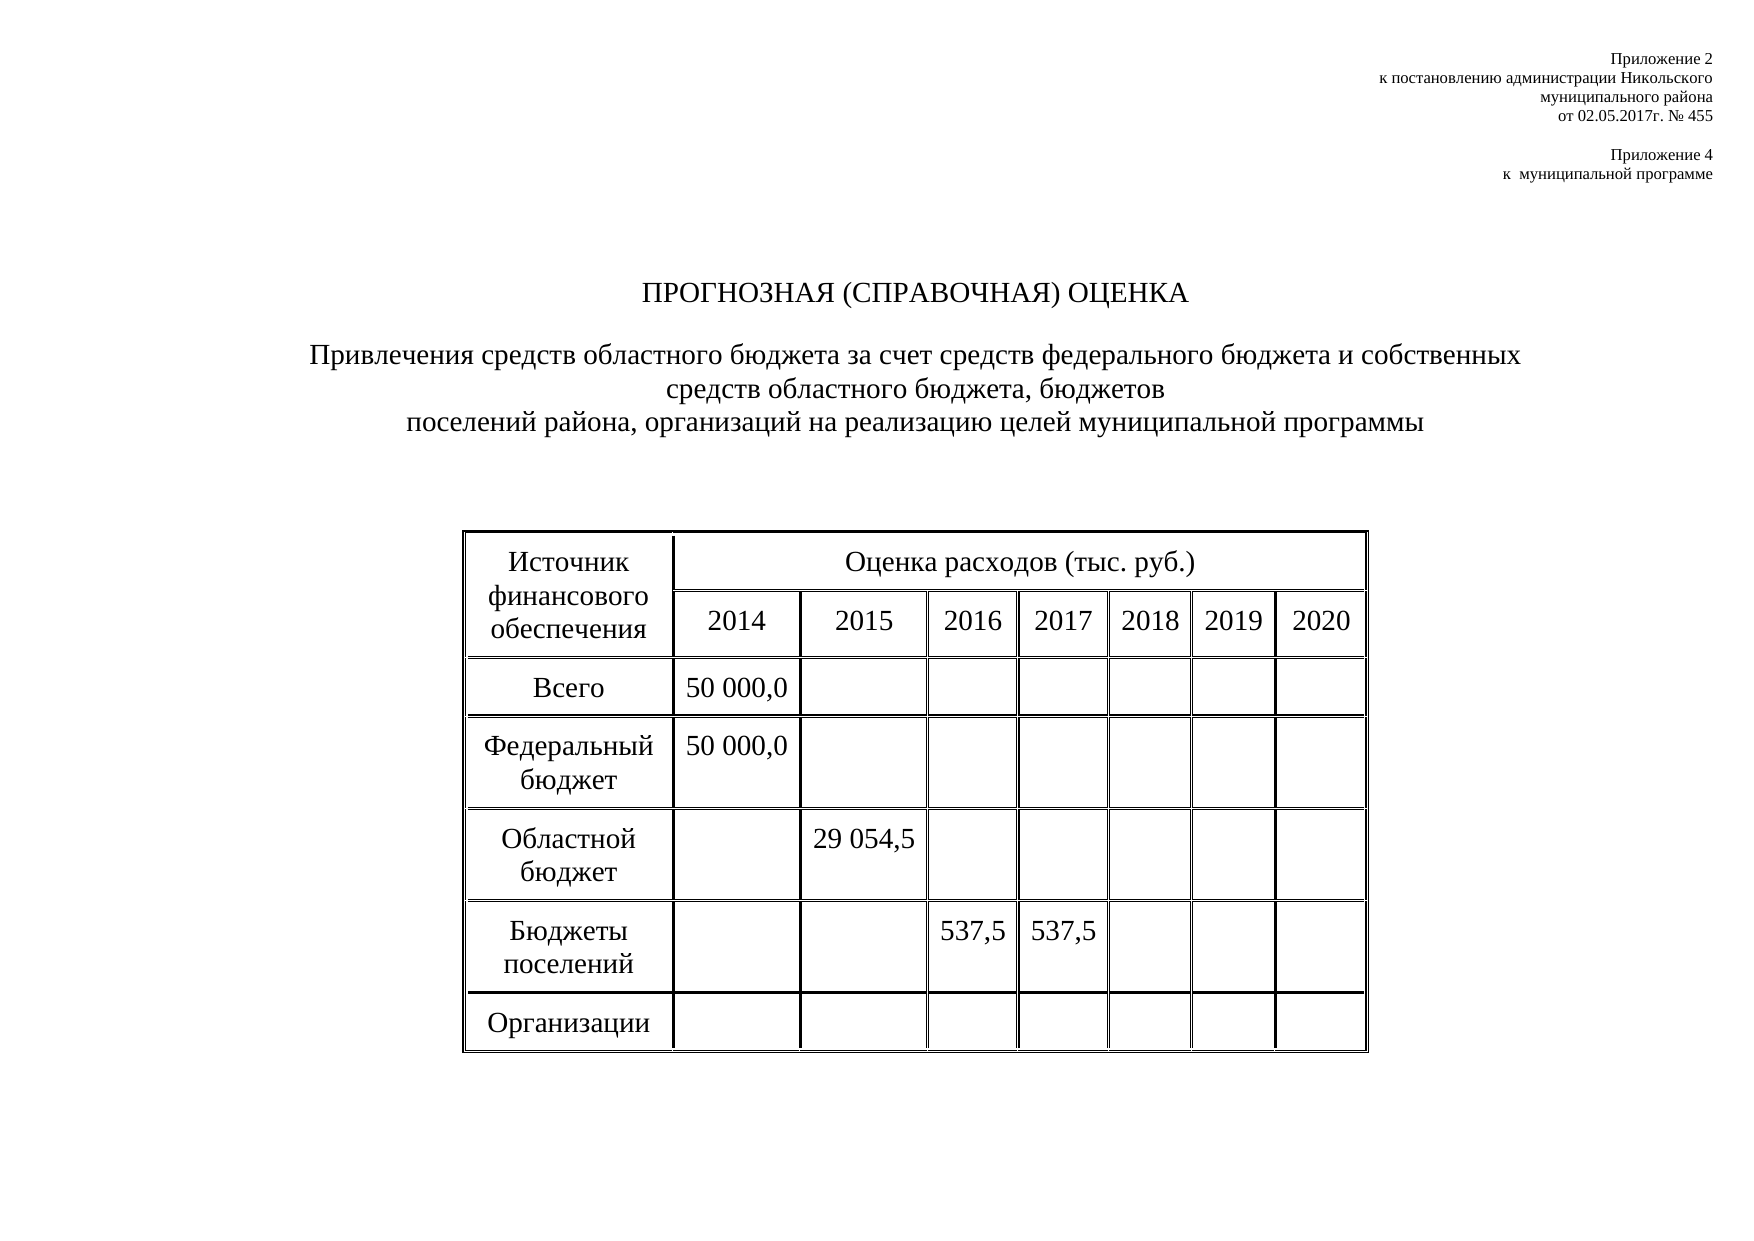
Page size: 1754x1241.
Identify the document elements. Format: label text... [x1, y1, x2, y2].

table_cell [1275, 807, 1367, 899]
table_cell 2020 [1275, 589, 1367, 656]
table_cell [673, 994, 800, 1049]
table_header Источник финансового обеспечения [466, 532, 673, 656]
table_cell Всего [464, 656, 673, 714]
text ПРОГНОЗНАЯ (СПРАВОЧНАЯ) ОЦЕНКА [118, 275, 1713, 308]
table_cell [1110, 810, 1190, 899]
table_cell [1275, 991, 1365, 1049]
text к муниципальной программе [1298, 164, 1713, 183]
table_cell [1110, 718, 1190, 807]
table_cell [1020, 718, 1107, 807]
table_cell [1020, 659, 1107, 714]
text Приложение 4 [1298, 144, 1713, 164]
table_cell [1193, 810, 1274, 899]
table_cell [802, 902, 926, 991]
table_cell [675, 810, 799, 899]
table_cell [1192, 994, 1275, 1049]
text Привлечения средств областного бюджета за счет средств федерального бюджета и собственных [118, 337, 1713, 371]
table_cell [928, 991, 1018, 1049]
table_cell [1020, 810, 1107, 899]
table_cell 2019 [1193, 592, 1274, 656]
table_cell [1109, 994, 1192, 1049]
table_cell [1193, 902, 1274, 991]
table_cell [929, 718, 1016, 807]
table_cell [1275, 656, 1367, 714]
table_cell 2014 [675, 592, 799, 656]
table_cell [800, 994, 927, 1049]
table_cell [802, 718, 926, 807]
table_cell 2017 [1020, 592, 1107, 656]
text поселений района, организаций на реализацию целей муниципальной программы [118, 404, 1713, 438]
table_cell 50 000,0 [675, 659, 799, 714]
table_cell Организации [466, 991, 673, 1049]
table_cell Областной бюджет [464, 807, 673, 899]
table_cell 2015 [802, 592, 926, 656]
table_cell [1275, 899, 1367, 991]
text к постановлению администрации Никольского муниципального района [1298, 68, 1713, 106]
table_cell Федеральный бюджет [466, 714, 672, 807]
table_cell 2016 [929, 592, 1016, 656]
text средств областного бюджета, бюджетов [118, 371, 1713, 404]
table_cell [929, 659, 1016, 714]
table_cell Бюджеты поселений [464, 899, 673, 991]
table_cell [1110, 659, 1190, 714]
text от 02.05.2017г. № 455 [1298, 106, 1713, 125]
table_cell [1277, 714, 1366, 807]
table_cell 29 054,5 [802, 810, 926, 899]
table_cell [1193, 659, 1274, 714]
table_cell 537,5 [1020, 902, 1107, 991]
table_cell 50 000,0 [675, 718, 799, 807]
table_cell [802, 659, 926, 714]
table_cell [1018, 994, 1109, 1049]
table_header Оценка расходов (тыс. руб.) [673, 533, 1365, 589]
table_cell 537,5 [929, 902, 1016, 991]
text Приложение 2 [1298, 49, 1713, 68]
table_cell [929, 810, 1016, 899]
table_cell 2018 [1110, 592, 1190, 656]
table_cell [1193, 718, 1274, 807]
table_cell [1110, 902, 1190, 991]
table_cell [675, 902, 799, 991]
